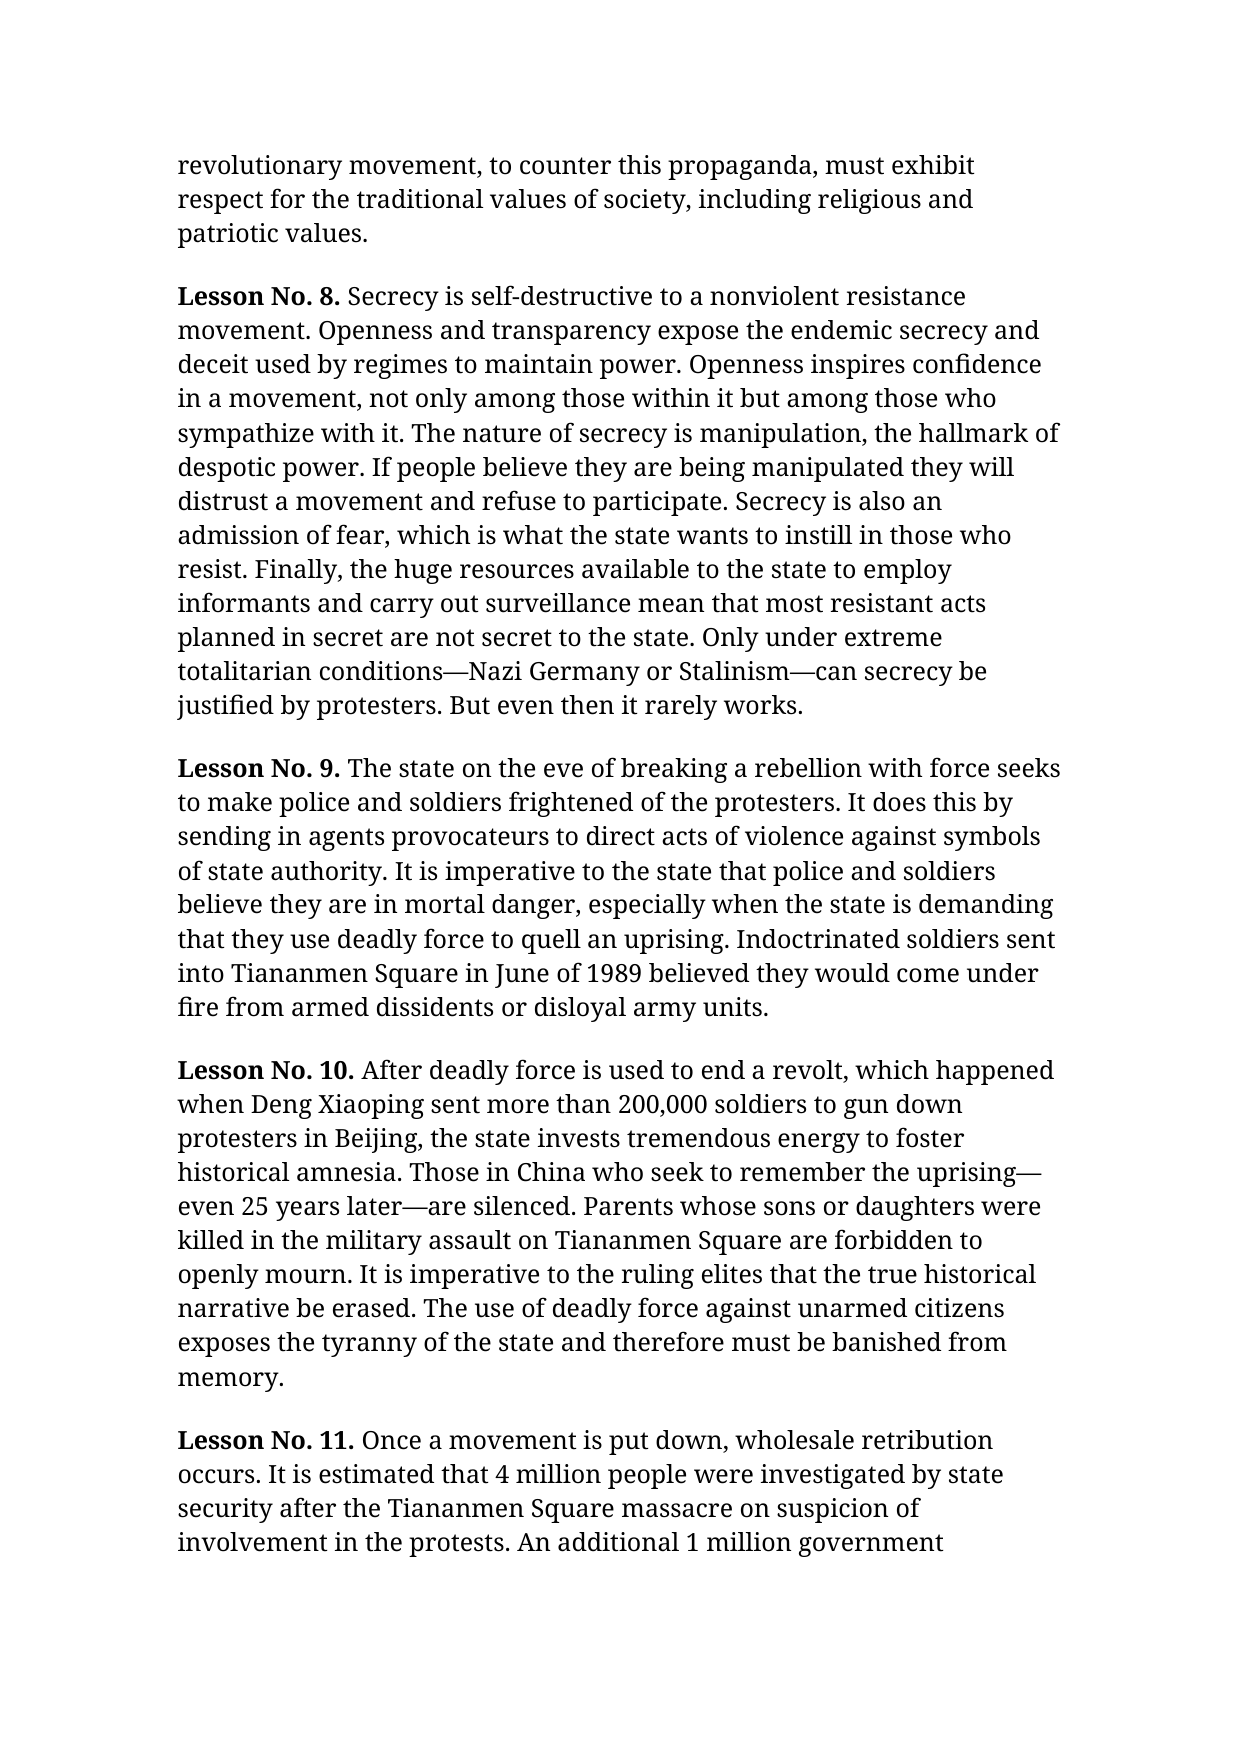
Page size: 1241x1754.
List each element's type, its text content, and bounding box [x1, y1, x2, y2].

text Lesson No. 8. Secrecy is self-destructive to a nonviolent resistance movement. Openness and transparency expose the endemic secrecy and deceit used by regimes to maintain power. Openness inspires confidence in a movement, not only among those within it but among those who sympathize with it. The nature of secrecy is manipulation, the hallmark of despotic power. If people believe they are being manipulated they will distrust a movement and refuse to participate. Secrecy is also an admission of fear, which is what the state wants to instill in those who resist. Finally, the huge resources available to the state to employ informants and carry out surveillance mean that most resistant acts planned in secret are not secret to the state. Only under extreme totalitarian conditions—Nazi Germany or Stalinism—can secrecy be justified by protesters. But even then it rarely works. [177, 279, 1063, 722]
text Lesson No. 10. After deadly force is used to end a revolt, which happened when Deng Xiaoping sent more than 200,000 soldiers to gun down protesters in Beijing, the state invests tremendous energy to foster historical amnesia. Those in China who seek to remember the uprising—even 25 years later—are silenced. Parents whose sons or daughters were killed in the military assault on Tiananmen Square are forbidden to openly mourn. It is imperative to the ruling elites that the true historical narrative be erased. The use of deadly force against unarmed citizens exposes the tyranny of the state and therefore must be banished from memory. [177, 1053, 1063, 1393]
text Lesson No. 9. The state on the eve of breaking a rebellion with force seeks to make police and soldiers frightened of the protesters. It does this by sending in agents provocateurs to direct acts of violence against symbols of state authority. It is imperative to the state that police and soldiers believe they are in mortal danger, especially when the state is demanding that they use deadly force to quell an uprising. Indoctrinated soldiers sent into Tiananmen Square in June of 1989 believed they would come under fire from armed dissidents or disloyal army units. [177, 751, 1063, 1023]
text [177, 148, 1063, 250]
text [177, 1422, 1063, 1559]
